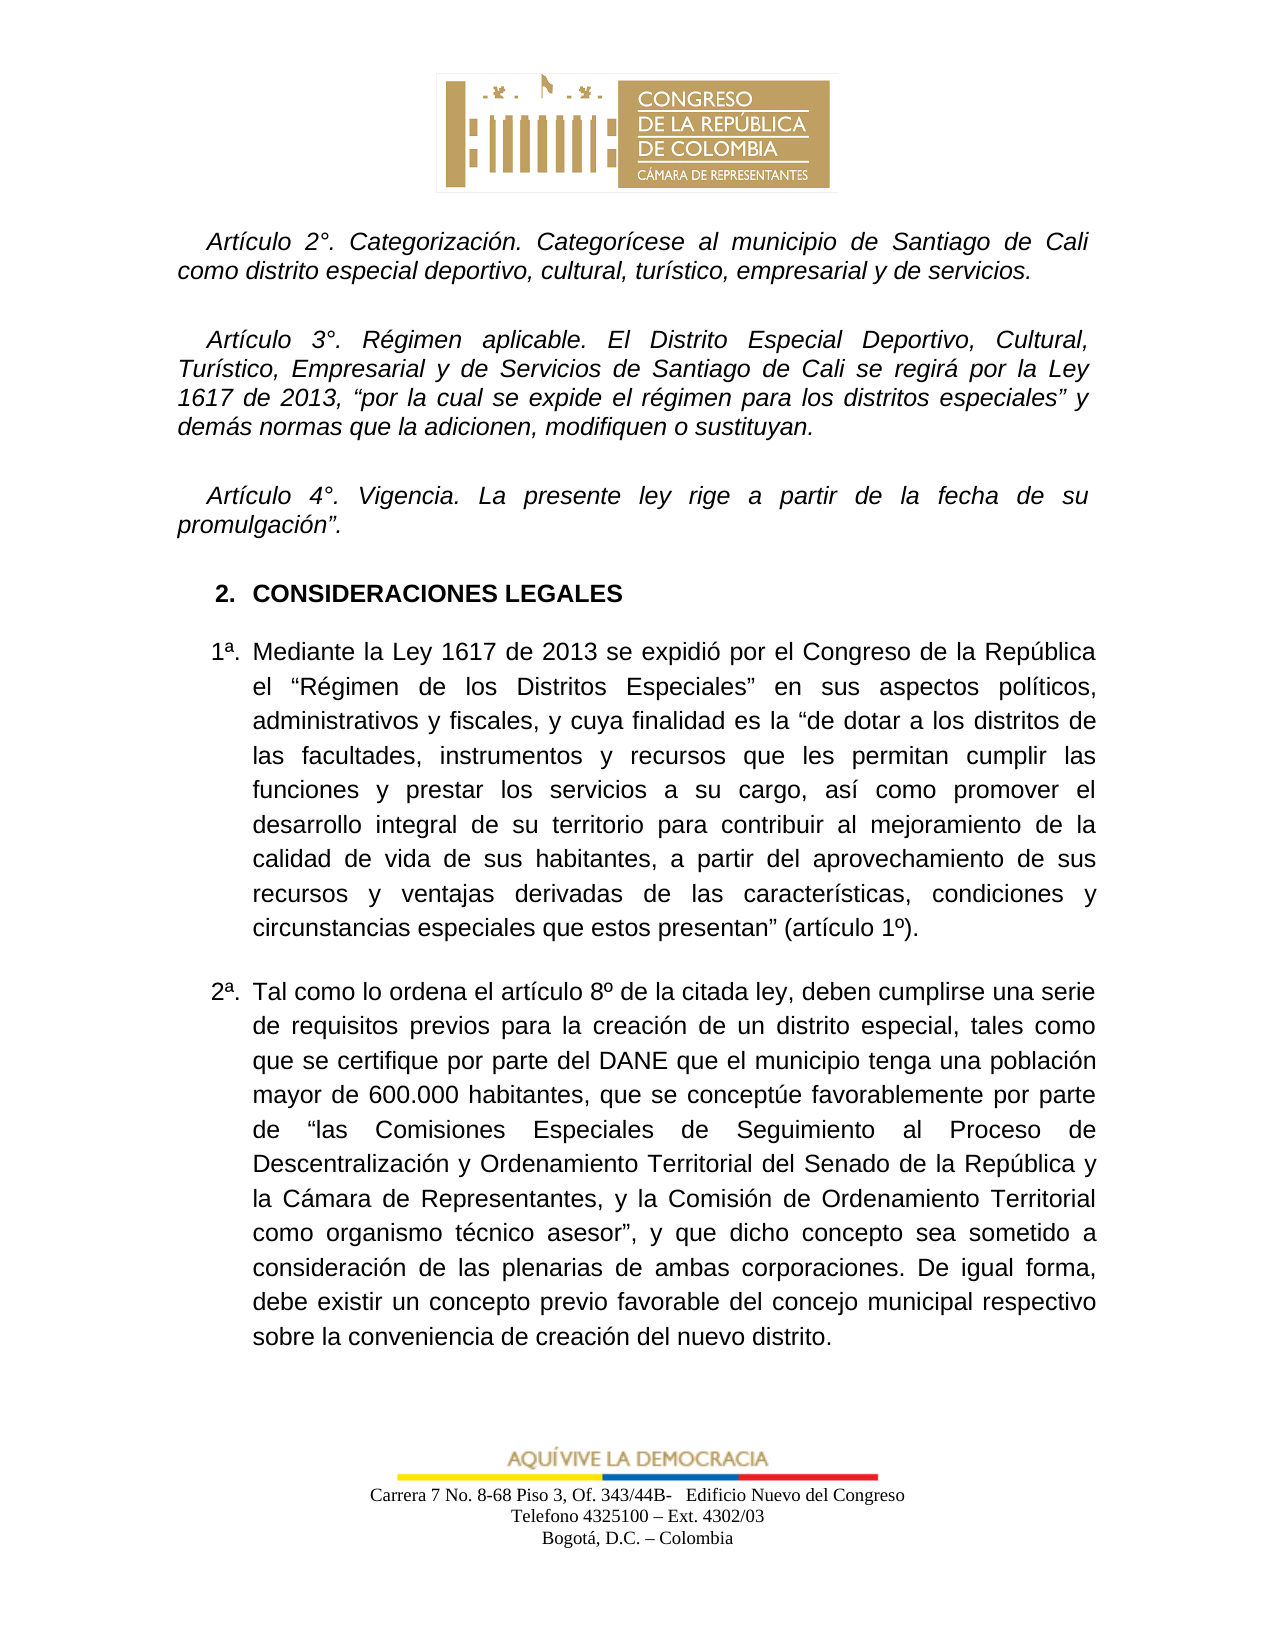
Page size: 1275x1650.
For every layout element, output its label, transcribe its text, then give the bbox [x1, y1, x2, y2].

text Artículo 2°. Categorización. Categorícese al municipio de Santiago de Cali como distrito especial deportivo, cultural, turístico, empresarial y de servicios. [177, 227, 1093, 285]
text Artículo 3°. Régimen aplicable. El Distrito Especial Deportivo, Cultural, Turístico, Empresarial y de Servicios de Santiago de Cali se regirá por la Ley 1617 de 2013, “por la cual se expide el régimen para los distritos especiales” y demás normas que la adicionen, modifiquen o sustituyan. [177, 326, 1093, 441]
picture [382, 1439, 893, 1484]
list CONSIDERACIONES LEGALES [215, 579, 1093, 608]
text 2ª. Tal como lo ordena el artículo 8º de la citada ley, deben cumplirse una serie de requisitos previos para la creación de un distrito especial, tales como que se certifique por parte del DANE que el municipio tenga una población mayor de 600.000 habitantes, que se conceptúe favorablemente por parte de “las Comisiones Especiales de Seguimiento al Proceso de Descentralización y Ordenamiento Territorial del Senado de la República y la Cámara de Representantes, y la Comisión de Ordenamiento Territorial como organismo técnico asesor”, y que dicho concepto sea sometido a consideración de las plenarias de ambas corporaciones. De igual forma, debe existir un concepto previo favorable del concejo municipal respectivo sobre la conveniencia de creación del nuevo distrito. [211, 977, 1098, 1350]
text Artículo 4°. Vigencia. La presente ley rige a partir de la fecha de su promulgación”. [177, 481, 1093, 539]
text 1ª. Mediante la Ley 1617 de 2013 se expidió por el Congreso de la República el “Régimen de los Distritos Especiales” en sus aspectos políticos, administrativos y fiscales, y cuya finalidad es la “de dotar a los distritos de las facultades, instrumentos y recursos que les permitan cumplir las funciones y prestar los servicios a su cargo, así como promover el desarrollo integral de su territorio para contribuir al mejoramiento de la calidad de vida de sus habitantes, a partir del aprovechamiento de sus recursos y ventajas derivadas de las características, condiciones y circunstancias especiales que estos presentan” (artículo 1º). [211, 637, 1098, 942]
picture [436, 73, 839, 193]
